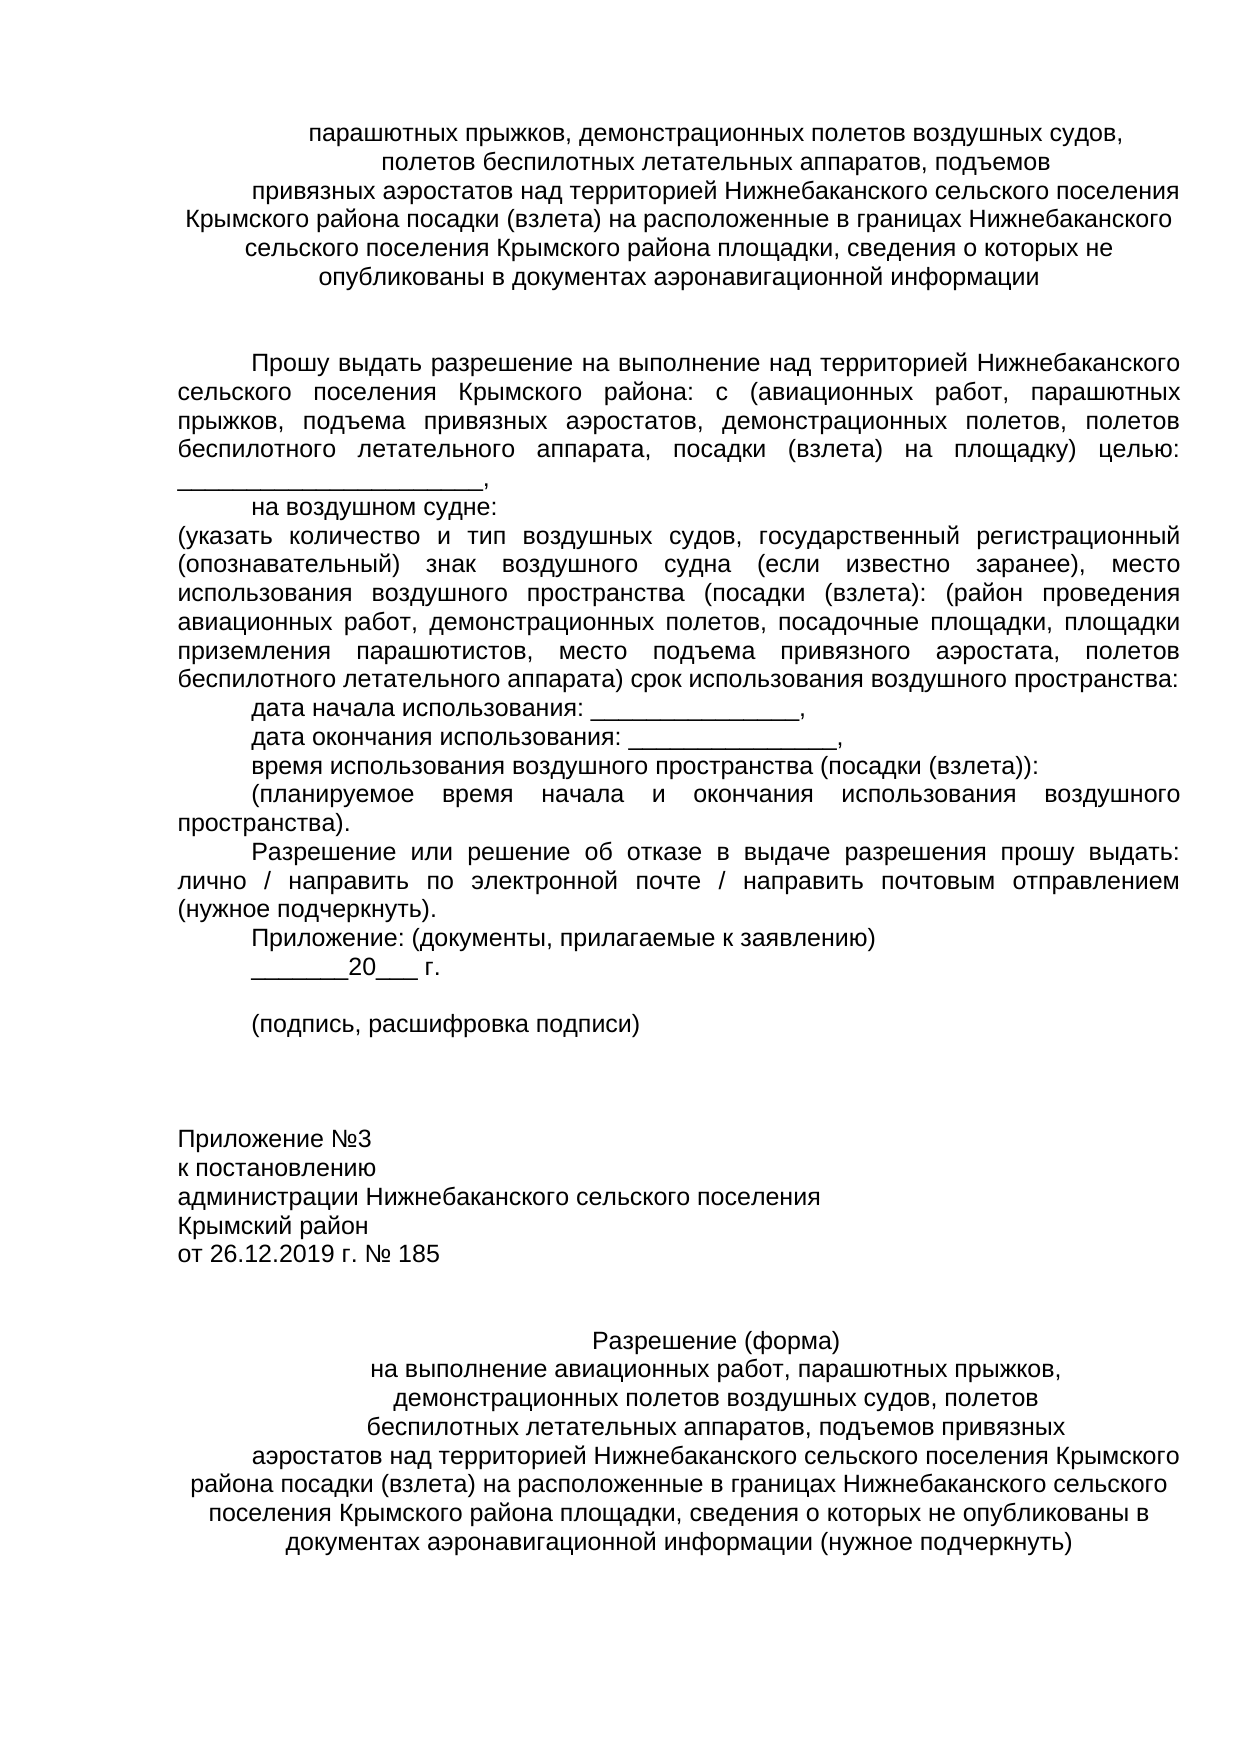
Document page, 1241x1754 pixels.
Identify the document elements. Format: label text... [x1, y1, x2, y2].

text _______20___ г. [177, 952, 1181, 981]
text администрации Нижнебаканского сельского поселения [177, 1182, 1181, 1211]
text на выполнение авиационных работ, парашютных прыжков, [177, 1354, 1181, 1383]
text Приложение №3 [177, 1124, 1181, 1153]
text (планируемое время начала и окончания использования воздушного пространства). [177, 779, 1181, 837]
text привязных аэростатов над территорией Нижнебаканского сельского поселения Крымского района посадки (взлета) на расположенные в границах Нижнебаканского сельского поселения Крымского района площадки, сведения о которых не опубликованы в документах аэронавигационной информации [177, 176, 1181, 291]
text время использования воздушного пространства (посадки (взлета)): [177, 751, 1181, 779]
text к постановлению [177, 1153, 1181, 1182]
text Разрешение (форма) [177, 1326, 1181, 1354]
text аэростатов над территорией Нижнебаканского сельского поселения Крымского района посадки (взлета) на расположенные в границах Нижнебаканского сельского поселения Крымского района площадки, сведения о которых не опубликованы в документах аэронавигационной информации (нужное подчеркнуть) [177, 1441, 1181, 1556]
text демонстрационных полетов воздушных судов, полетов [177, 1383, 1181, 1412]
text Приложение: (документы, прилагаемые к заявлению) [177, 923, 1181, 952]
text полетов беспилотных летательных аппаратов, подъемов [177, 147, 1181, 176]
text парашютных прыжков, демонстрационных полетов воздушных судов, [177, 118, 1181, 147]
text Разрешение или решение об отказе в выдаче разрешения прошу выдать: лично / направить по электронной почте / направить почтовым отправлением (нужное подчеркнуть). [177, 837, 1181, 923]
text от 26.12.2019 г. № 185 [177, 1239, 1181, 1268]
text беспилотных летательных аппаратов, подъемов привязных [177, 1412, 1181, 1441]
text (указать количество и тип воздушных судов, государственный регистрационный (опознавательный) знак воздушного судна (если известно заранее), место использования воздушного пространства (посадки (взлета): (район проведения авиационных работ, демонстрационных полетов, посадочные площадки, площадки приземления парашютистов, место подъема привязного аэростата, полетов беспилотного летательного аппарата) срок использования воздушного пространства: [177, 521, 1181, 693]
text на воздушном судне: [177, 492, 1181, 521]
text дата начала использования: _______________, [177, 693, 1181, 722]
text дата окончания использования: _______________, [177, 722, 1181, 751]
text Прошу выдать разрешение на выполнение над территорией Нижнебаканского сельского поселения Крымского района: с (авиационных работ, парашютных прыжков, подъема привязных аэростатов, демонстрационных полетов, полетов беспилотного летательного аппарата, посадки (взлета) на площадку) целью: ______________________, [177, 348, 1181, 492]
text (подпись, расшифровка подписи) [177, 1009, 1181, 1038]
text Крымский район [177, 1211, 1181, 1239]
